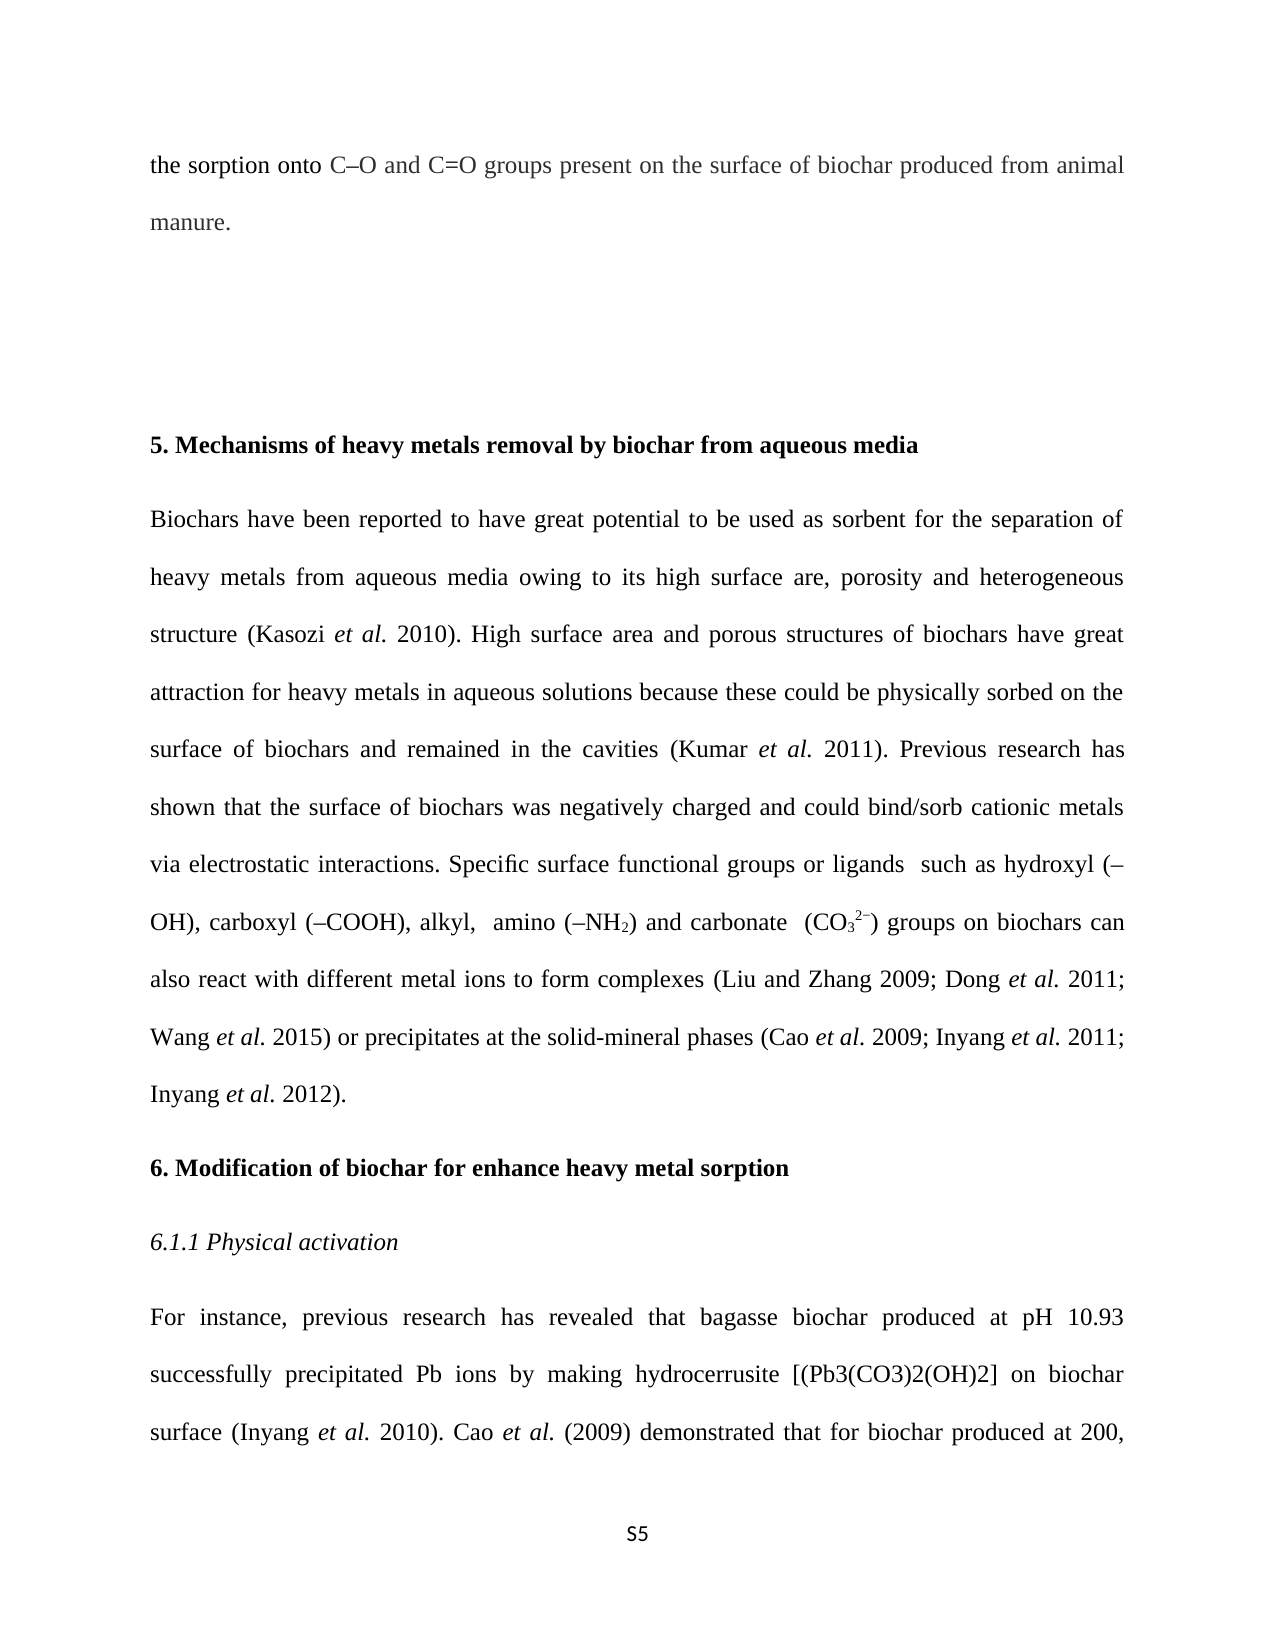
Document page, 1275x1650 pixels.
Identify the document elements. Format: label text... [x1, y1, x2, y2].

text 5. Mechanisms of heavy metals removal by biochar from aqueous media [150, 430, 1125, 459]
text 6. Modification of biochar for enhance heavy metal sorption [150, 1153, 1125, 1182]
text 6.1.1 Physical activation [150, 1227, 1125, 1256]
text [150, 150, 1125, 236]
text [150, 1302, 1125, 1445]
text Biochars have been reported to have great potential to be used as sorbent for the separation of heavy metals from aqueous media owing to its high surface are, porosity and heterogeneous structure (Kasozi et al. 2010). High surface area and porous structures of biochars have great attraction for heavy metals in aqueous solutions because these could be physically sorbed on the surface of biochars and remained in the cavities (Kumar et al. 2011). Previous research has shown that the surface of biochars was negatively charged and could bind/sorb cationic metals via electrostatic interactions. Speciﬁc surface functional groups or ligands such as hydroxyl (–OH), carboxyl (–COOH), alkyl, amino (–NH2) and carbonate (CO32−) groups on biochars can also react with different metal ions to form complexes (Liu and Zhang 2009; Dong et al. 2011; Wang et al. 2015) or precipitates at the solid-mineral phases (Cao et al. 2009; Inyang et al. 2011; Inyang et al. 2012). [150, 504, 1125, 1108]
